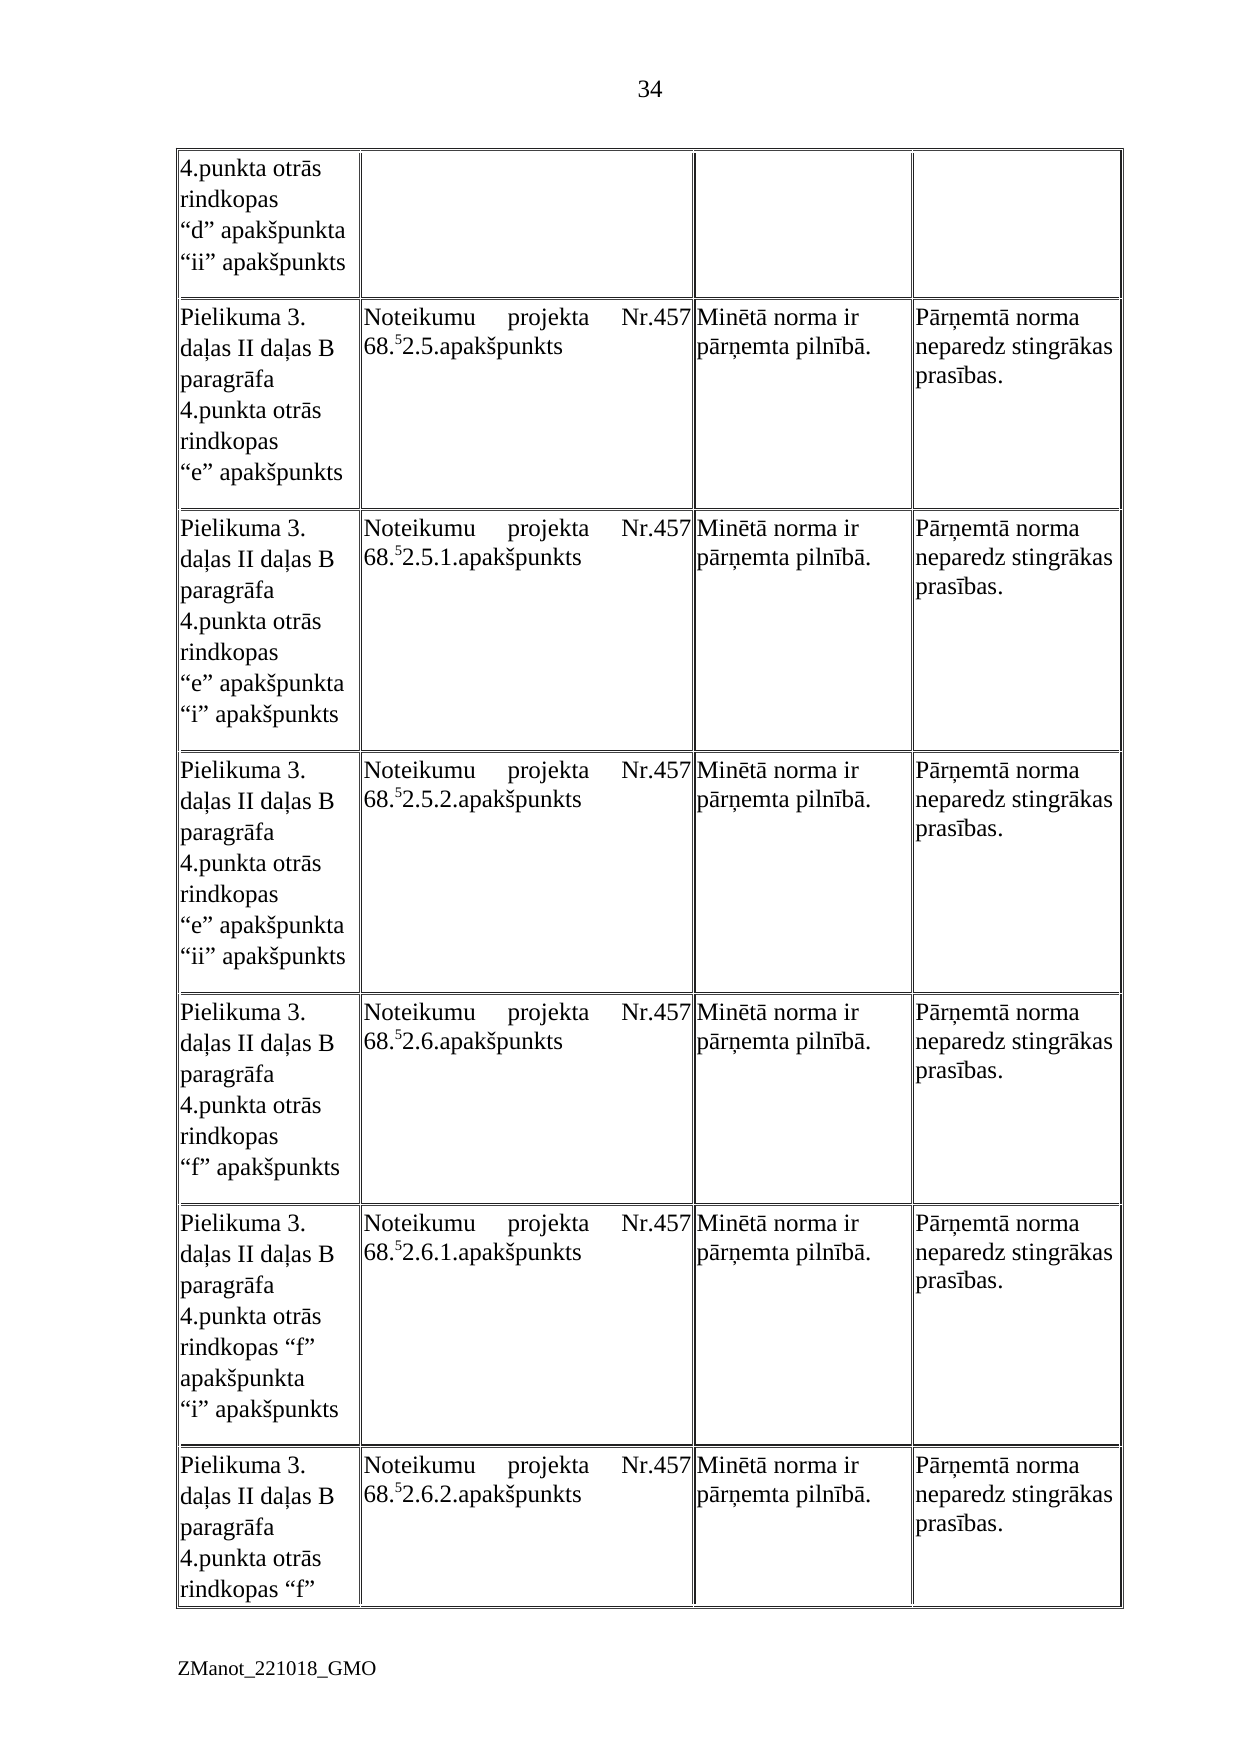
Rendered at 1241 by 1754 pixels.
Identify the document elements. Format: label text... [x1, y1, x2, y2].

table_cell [361, 149, 694, 297]
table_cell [179, 1444, 361, 1606]
table_cell Minētā norma ir pārņemta pilnībā. [696, 753, 911, 991]
table_cell Pielikuma 3. daļas II daļas B paragrāfa 4.punkta otrās rindkopas “f” apakšpunkts [179, 991, 359, 1202]
table_cell Noteikumu projekta Nr.457 68.52.5.apakšpunkts [362, 300, 692, 507]
table_cell Noteikumu projekta Nr.457 68.52.5.1.apakšpunkts [362, 511, 692, 749]
table_cell Minētā norma ir pārņemta pilnībā. [696, 511, 911, 749]
table_cell Minētā norma ir pārņemta pilnībā. [696, 995, 911, 1202]
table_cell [913, 1444, 1121, 1606]
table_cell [694, 151, 913, 297]
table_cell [179, 151, 361, 297]
table_cell Pārņemtā norma neparedz stingrākas prasības. [913, 297, 1122, 507]
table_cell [361, 1444, 694, 1606]
table_cell Noteikumu projekta Nr.457 68.52.6.1.apakšpunkts [362, 1206, 692, 1444]
table_cell Pārņemtā norma neparedz stingrākas prasības. [914, 991, 1121, 1202]
table_cell Noteikumu projekta Nr.457 68.52.5.2.apakšpunkts [362, 753, 692, 991]
table_cell Pārņemtā norma neparedz stingrākas prasības. [914, 508, 1121, 749]
table_cell Pielikuma 3. daļas II daļas B paragrāfa 4.punkta otrās rindkopas “e” apakšpunkta “i” apakšpunkts [179, 508, 359, 749]
table_cell Pielikuma 3. daļas II daļas B paragrāfa 4.punkta otrās rindkopas “e” apakšpunkts [177, 297, 361, 507]
table_cell Pārņemtā norma neparedz stingrākas prasības. [914, 1203, 1121, 1444]
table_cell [694, 1448, 913, 1606]
table_cell Minētā norma ir pārņemta pilnībā. [696, 1206, 911, 1444]
table_cell Pārņemtā norma neparedz stingrākas prasības. [914, 750, 1121, 991]
table_cell Pielikuma 3. daļas II daļas B paragrāfa 4.punkta otrās rindkopas “e” apakšpunkta “ii” apakšpunkts [179, 750, 359, 991]
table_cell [913, 151, 1120, 297]
table_cell Minētā norma ir pārņemta pilnībā. [696, 300, 911, 507]
table_cell Pielikuma 3. daļas II daļas B paragrāfa 4.punkta otrās rindkopas “f” apakšpunkta “i” apakšpunkts [179, 1203, 359, 1444]
table_cell Noteikumu projekta Nr.457 68.52.6.apakšpunkts [362, 995, 692, 1202]
